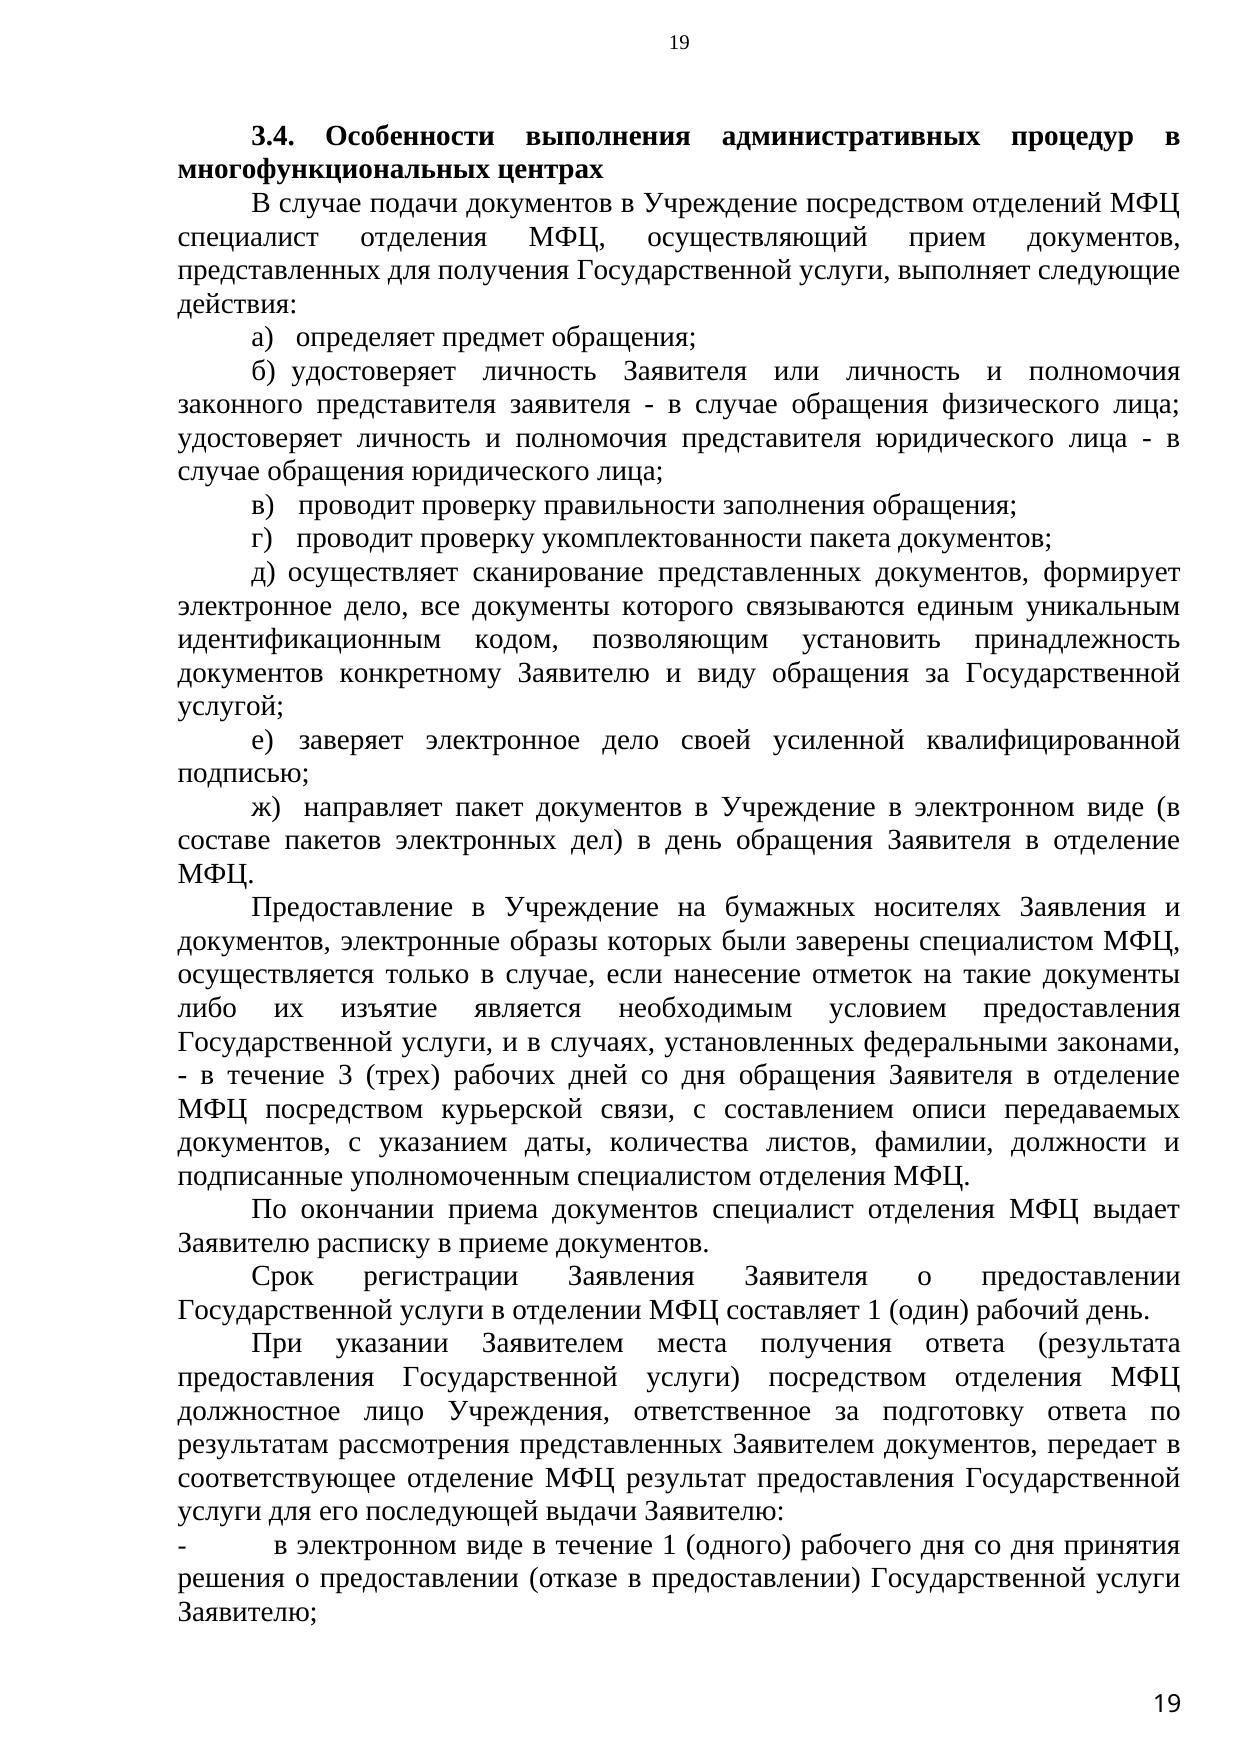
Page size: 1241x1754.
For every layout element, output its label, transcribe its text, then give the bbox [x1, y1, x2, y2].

text а) определяет предмет обращения; [177, 319, 1181, 353]
text Предоставление в Учреждение на бумажных носителях Заявления и документов, электронные образы которых были заверены специалистом МФЦ, осуществляется только в случае, если нанесение отметок на такие документы либо их изъятие является необходимым условием предоставления Государственной услуги, и в случаях, установленных федеральными законами, - в течение 3 (трех) рабочих дней со дня обращения Заявителя в отделение МФЦ посредством курьерской связи, с составлением описи передаваемых документов, с указанием даты, количества листов, фамилии, должности и подписанные уполномоченным специалистом отделения МФЦ. [177, 889, 1181, 1191]
text Срок регистрации Заявления Заявителя о предоставлении Государственной услуги в отделении МФЦ составляет 1 (один) рабочий день. [177, 1258, 1181, 1326]
text г) проводит проверку укомплектованности пакета документов; [177, 521, 1181, 554]
text В случае подачи документов в Учреждение посредством отделений МФЦ специалист отделения МФЦ, осуществляющий прием документов, представленных для получения Государственной услуги, выполняет следующие действия: [177, 185, 1181, 319]
text ж) направляет пакет документов в Учреждение в электронном виде (в составе пакетов электронных дел) в день обращения Заявителя в отделение МФЦ. [177, 789, 1181, 889]
text е) заверяет электронное дело своей усиленной квалифицированной подписью; [177, 722, 1181, 789]
text д) осуществляет сканирование представленных документов, формирует электронное дело, все документы которого связываются единым уникальным идентификационным кодом, позволяющим установить принадлежность документов конкретному Заявителю и виду обращения за Государственной услугой; [177, 554, 1181, 722]
text По окончании приема документов специалист отделения МФЦ выдает Заявителю расписку в приеме документов. [177, 1191, 1181, 1258]
text в) проводит проверку правильности заполнения обращения; [177, 487, 1181, 521]
text б) удостоверяет личность Заявителя или личность и полномочия законного представителя заявителя - в случае обращения физического лица; удостоверяет личность и полномочия представителя юридического лица - в случае обращения юридического лица; [177, 353, 1181, 487]
list Особенности выполнения административных процедур в многофункциональных центрах [177, 118, 1181, 185]
list в электронном виде в течение 1 (одного) рабочего дня со дня принятия решения о предоставлении (отказе в предоставлении) Государственной услуги Заявителю; [177, 1527, 1181, 1627]
text При указании Заявителем места получения ответа (результата предоставления Государственной услуги) посредством отделения МФЦ должностное лицо Учреждения, ответственное за подготовку ответа по результатам рассмотрения представленных Заявителем документов, передает в соответствующее отделение МФЦ результат предоставления Государственной услуги для его последующей выдачи Заявителю: [177, 1326, 1181, 1527]
